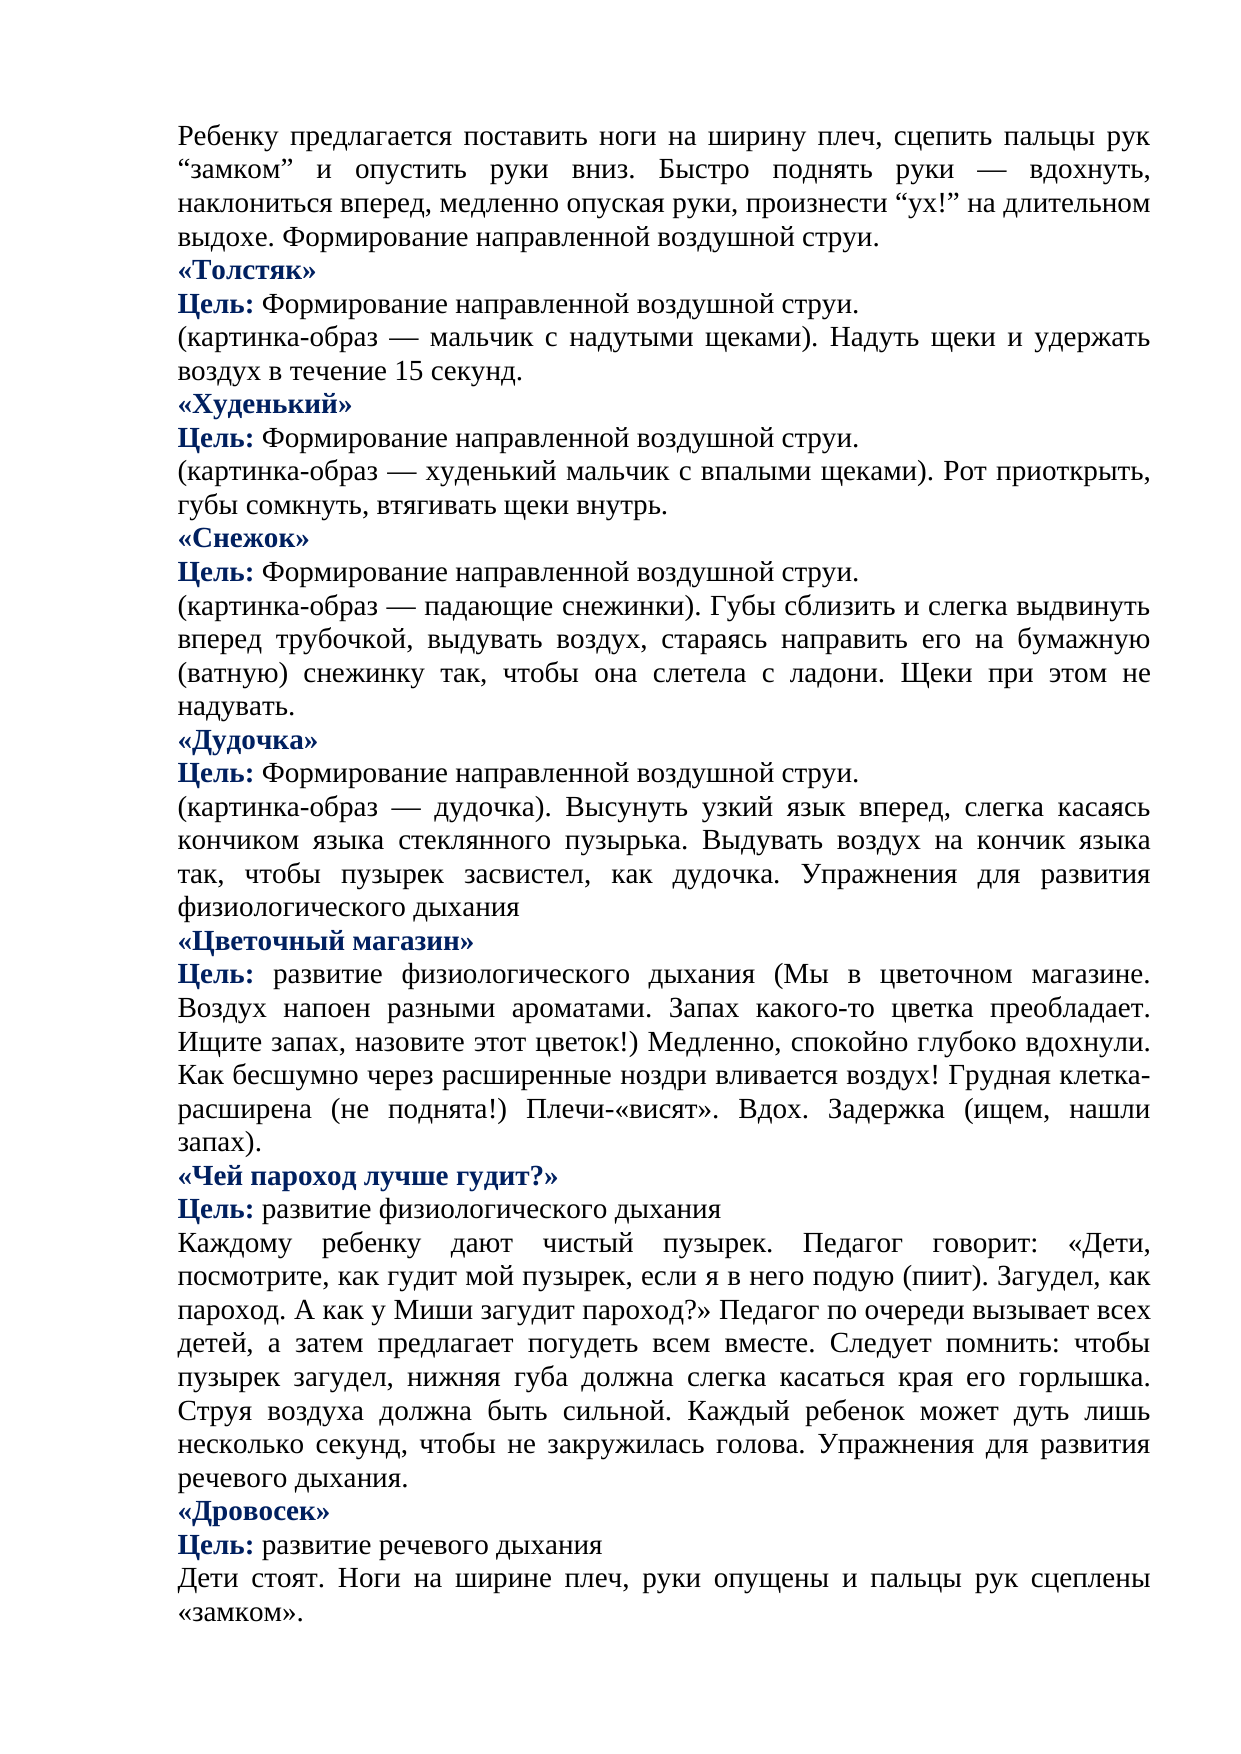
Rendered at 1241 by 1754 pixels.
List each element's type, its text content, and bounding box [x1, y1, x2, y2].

text Цель: Формирование направленной воздушной струи. [177, 420, 1152, 453]
text Цель: Формирование направленной воздушной струи. [177, 755, 1152, 789]
text (картинка-образ — дудочка). Высунуть узкий язык вперед, слегка касаясь кончиком языка стеклянного пузырька. Выдувать воздух на кончик языка так, чтобы пузырек засвистел, как дудочка. Упражнения для развития физиологического дыхания [177, 789, 1152, 923]
text «Дудочка» [177, 722, 1152, 755]
text Цель: Формирование направленной воздушной струи. [177, 286, 1152, 319]
text «Толстяк» [177, 252, 1152, 286]
text Цель: развитие физиологического дыхания [177, 1191, 1152, 1225]
text Дети стоят. Ноги на ширине плеч, руки опущены и пальцы рук сцеплены «замком». [177, 1560, 1152, 1627]
text (картинка-образ — мальчик с надутыми щеками). Надуть щеки и удержать воздух в течение 15 секунд. [177, 319, 1152, 386]
text (картинка-образ — падающие снежинки). Губы сблизить и слегка выдвинуть вперед трубочкой, выдувать воздух, стараясь направить его на бумажную (ватную) снежинку так, чтобы она слетела с ладони. Щеки при этом не надувать. [177, 588, 1152, 722]
text «Худенький» [177, 386, 1152, 420]
text «Чей пароход лучше гудит?» [177, 1158, 1152, 1191]
text Ребенку предлагается поставить ноги на ширину плеч, сцепить пальцы рук “замком” и опустить руки вниз. Быстро поднять руки — вдохнуть, наклониться вперед, медленно опуская руки, произнести “ух!” на длительном выдохе. Формирование направленной воздушной струи. [177, 118, 1152, 252]
text Цель: Формирование направленной воздушной струи. [177, 554, 1152, 588]
text Каждому ребенку дают чистый пузырек. Педагог говорит: «Дети, посмотрите, как гудит мой пузырек, если я в него подую (пиит). Загудел, как пароход. А как у Миши загудит пароход?» Педагог по очереди вызывает всех детей, а затем предлагает погудеть всем вместе. Следует помнить: чтобы пузырек загудел, нижняя губа должна слегка касаться края его горлышка. Струя воздуха должна быть сильной. Каждый ребенок может дуть лишь несколько секунд, чтобы не закружилась голова. Упражнения для развития речевого дыхания. [177, 1225, 1152, 1493]
text (картинка-образ — худенький мальчик с впалыми щеками). Рот приоткрыть, губы сомкнуть, втягивать щеки внутрь. [177, 453, 1152, 521]
text «Дровосек» [177, 1493, 1152, 1527]
text Цель: развитие речевого дыхания [177, 1527, 1152, 1560]
text «Снежок» [177, 521, 1152, 554]
text «Цветочный магазин» [177, 923, 1152, 957]
text Цель: развитие физиологического дыхания (Мы в цветочном магазине. Воздух напоен разными ароматами. Запах какого-то цветка преобладает. Ищите запах, назовите этот цветок!) Медленно, спокойно глубоко вдохнули. Как бесшумно через расширенные ноздри вливается воздух! Грудная клетка- расширена (не поднята!) Плечи-«висят». Вдох. Задержка (ищем, нашли запах). [177, 957, 1152, 1158]
